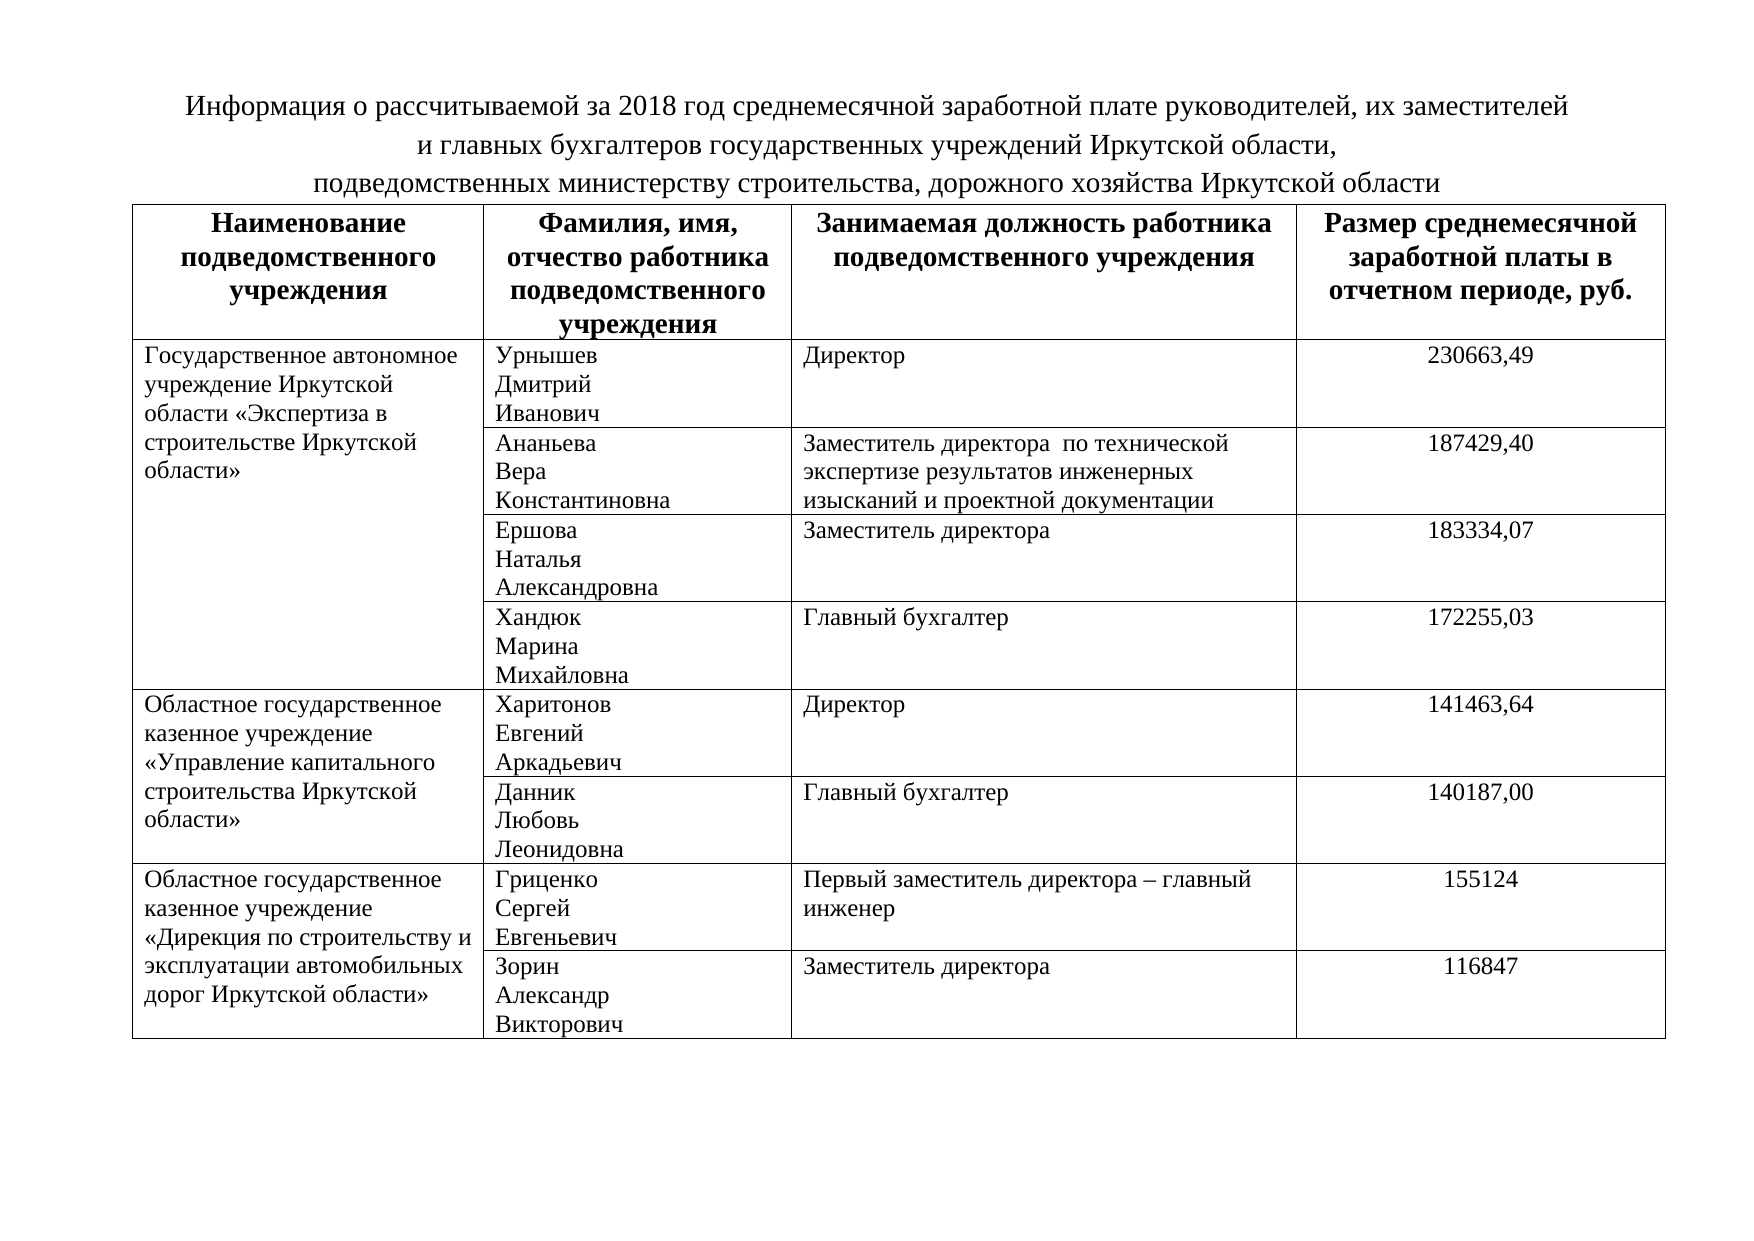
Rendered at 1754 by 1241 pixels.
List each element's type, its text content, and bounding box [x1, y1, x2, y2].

table_cell Урнышев Дмитрий Иванович [484, 340, 791, 427]
table_cell 172255,03 [1297, 602, 1665, 688]
table_header Занимаемая должность работника подведомственного учреждения [792, 205, 1296, 339]
table_cell Ершова Наталья Александровна [484, 515, 791, 601]
table_cell Харитонов Евгений Аркадьевич [484, 690, 791, 776]
table_cell Государственное автономное учреждение Иркутской области «Экспертиза в строительстве Иркутской области» [133, 340, 483, 688]
table_cell Директор [792, 340, 1296, 427]
table_cell 116847 [1297, 951, 1665, 1038]
table_cell 187429,40 [1297, 428, 1665, 514]
table_cell Гриценко Сергей Евгеньевич [484, 864, 791, 950]
table_cell Заместитель директора [792, 515, 1296, 601]
text подведомственных министерству строительства, дорожного хозяйства Иркутской области [118, 166, 1636, 199]
text Информация о рассчитываемой за 2018 год среднемесячной заработной плате руководителей, их заместителей [118, 88, 1636, 122]
table_cell Данник Любовь Леонидовна [484, 777, 791, 863]
table_cell 141463,64 [1297, 690, 1665, 776]
table_cell 155124 [1297, 864, 1665, 950]
table_cell Хандюк Марина Михайловна [484, 602, 791, 688]
table_cell Главный бухгалтер [792, 602, 1296, 688]
table_cell 183334,07 [1297, 515, 1665, 601]
table_cell Первый заместитель директора – главный инженер [792, 864, 1296, 950]
table_cell Зорин Александр Викторович [484, 951, 791, 1038]
table_cell Областное государственное казенное учреждение «Управление капитального строительства Иркутской области» [133, 690, 483, 863]
table_header Фамилия, имя, отчество работника подведомственного учреждения [484, 205, 791, 339]
table_cell Ананьева Вера Константиновна [484, 428, 791, 514]
table_cell Главный бухгалтер [792, 777, 1296, 863]
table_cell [792, 951, 1296, 1038]
table_cell Заместитель директора по технической экспертизе результатов инженерных изысканий и проектной документации [792, 428, 1296, 514]
table_cell 230663,49 [1297, 340, 1665, 427]
table_header Наименование подведомственного учреждения [133, 205, 483, 339]
table_header Размер среднемесячной заработной платы в отчетном периоде, руб. [1297, 205, 1665, 339]
table_cell Директор [792, 690, 1296, 776]
table_cell Областное государственное казенное учреждение «Дирекция по строительству и эксплуатации автомобильных дорог Иркутской области» [133, 864, 483, 1038]
table_cell 140187,00 [1297, 777, 1665, 863]
text и главных бухгалтеров государственных учреждений Иркутской области, [118, 127, 1636, 161]
